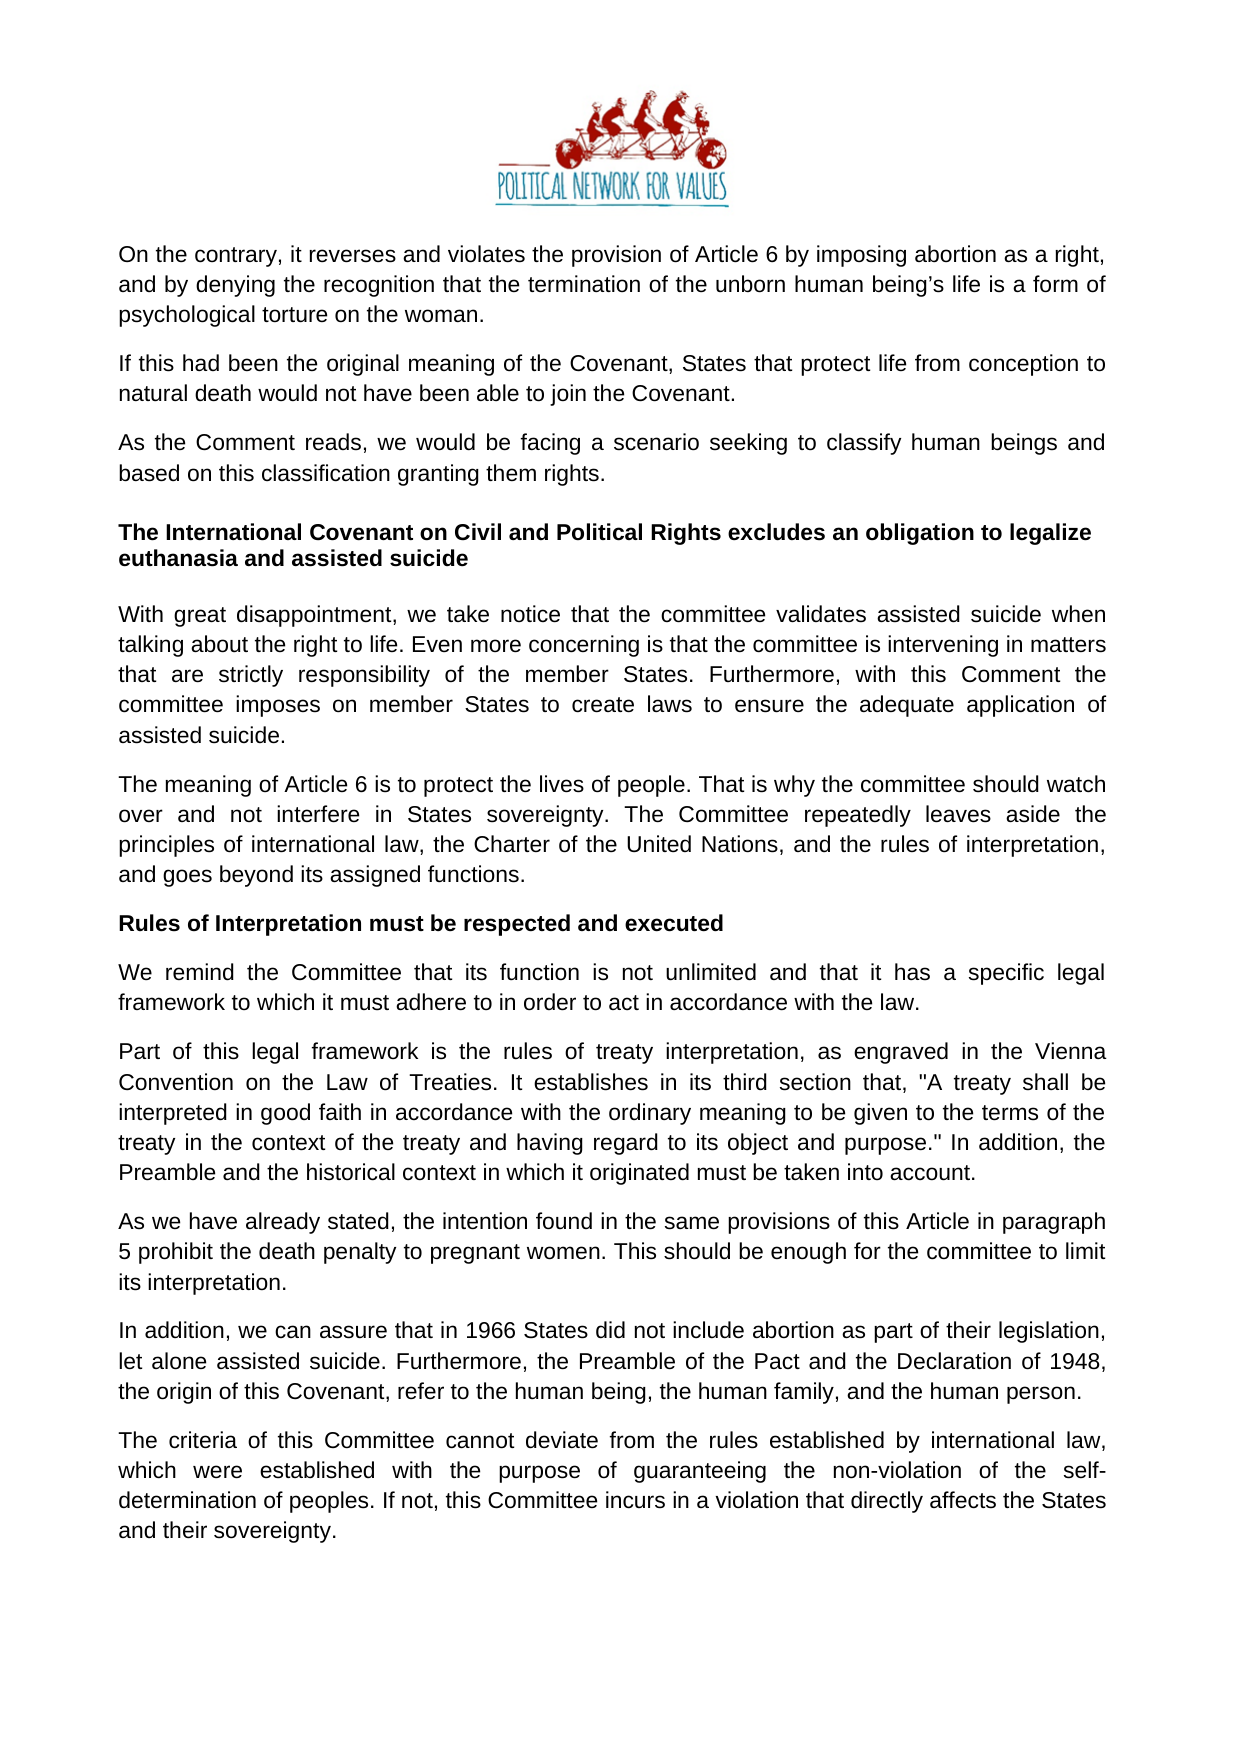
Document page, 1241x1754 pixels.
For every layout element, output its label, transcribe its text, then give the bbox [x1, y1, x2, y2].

list Rules of Interpretation must be respected and executed [118, 910, 1107, 937]
list With great disappointment, we take notice that the committee validates assisted suicide when talking about the right to life. Even more concerning is that the committee is intervening in matters that are strictly responsibility of the member States. Furthermore, with this Comment the committee imposes on member States to create laws to ensure the adequate application of assisted suicide. [118, 601, 1107, 748]
list Part of this legal framework is the rules of treaty interpretation, as engraved in the Vienna Convention on the Law of Treaties. It establishes in its third section that, "A treaty shall be interpreted in good faith in accordance with the ordinary meaning to be given to the terms of the treaty in the context of the treaty and having regard to its object and purpose." In addition, the Preamble and the historical context in which it originated must be taken into account. [118, 1038, 1107, 1186]
list As the Comment reads, we would be facing a scenario seeking to classify human beings and based on this classification granting them rights. [118, 429, 1107, 486]
list If this had been the original meaning of the Covenant, States that protect life from conception to natural death would not have been able to join the Covenant. [118, 350, 1107, 407]
list The meaning of Article 6 is to protect the lives of people. That is why the committee should watch over and not interfere in States sovereignty. The Committee repeatedly leaves aside the principles of international law, the Charter of the United Nations, and the rules of interpretation, and goes beyond its assigned functions. [118, 771, 1107, 888]
list As we have already stated, the intention found in the same provisions of this Article in paragraph 5 prohibit the death penalty to pregnant women. This should be enough for the committee to limit its interpretation. [118, 1208, 1107, 1295]
picture [485, 75, 741, 220]
text The International Covenant on Civil and Political Rights excludes an obligation to legalize euthanasia and assisted suicide [118, 519, 1107, 572]
list We remind the Committee that its function is not unlimited and that it has a specific legal framework to which it must adhere to in order to act in accordance with the law. [118, 959, 1107, 1016]
list The criteria of this Committee cannot deviate from the rules established by international law, which were established with the purpose of guaranteeing the non-violation of the self-determination of peoples. If not, this Committee incurs in a violation that directly affects the States and their sovereignty. [118, 1427, 1107, 1544]
list On the contrary, it reverses and violates the provision of Article 6 by imposing abortion as a right, and by denying the recognition that the termination of the unborn human being’s life is a form of psychological torture on the woman. [118, 241, 1107, 328]
list In addition, we can assure that in 1966 States did not include abortion as part of their legislation, let alone assisted suicide. Furthermore, the Preamble of the Pact and the Declaration of 1948, the origin of this Covenant, refer to the human being, the human family, and the human person. [118, 1317, 1107, 1404]
